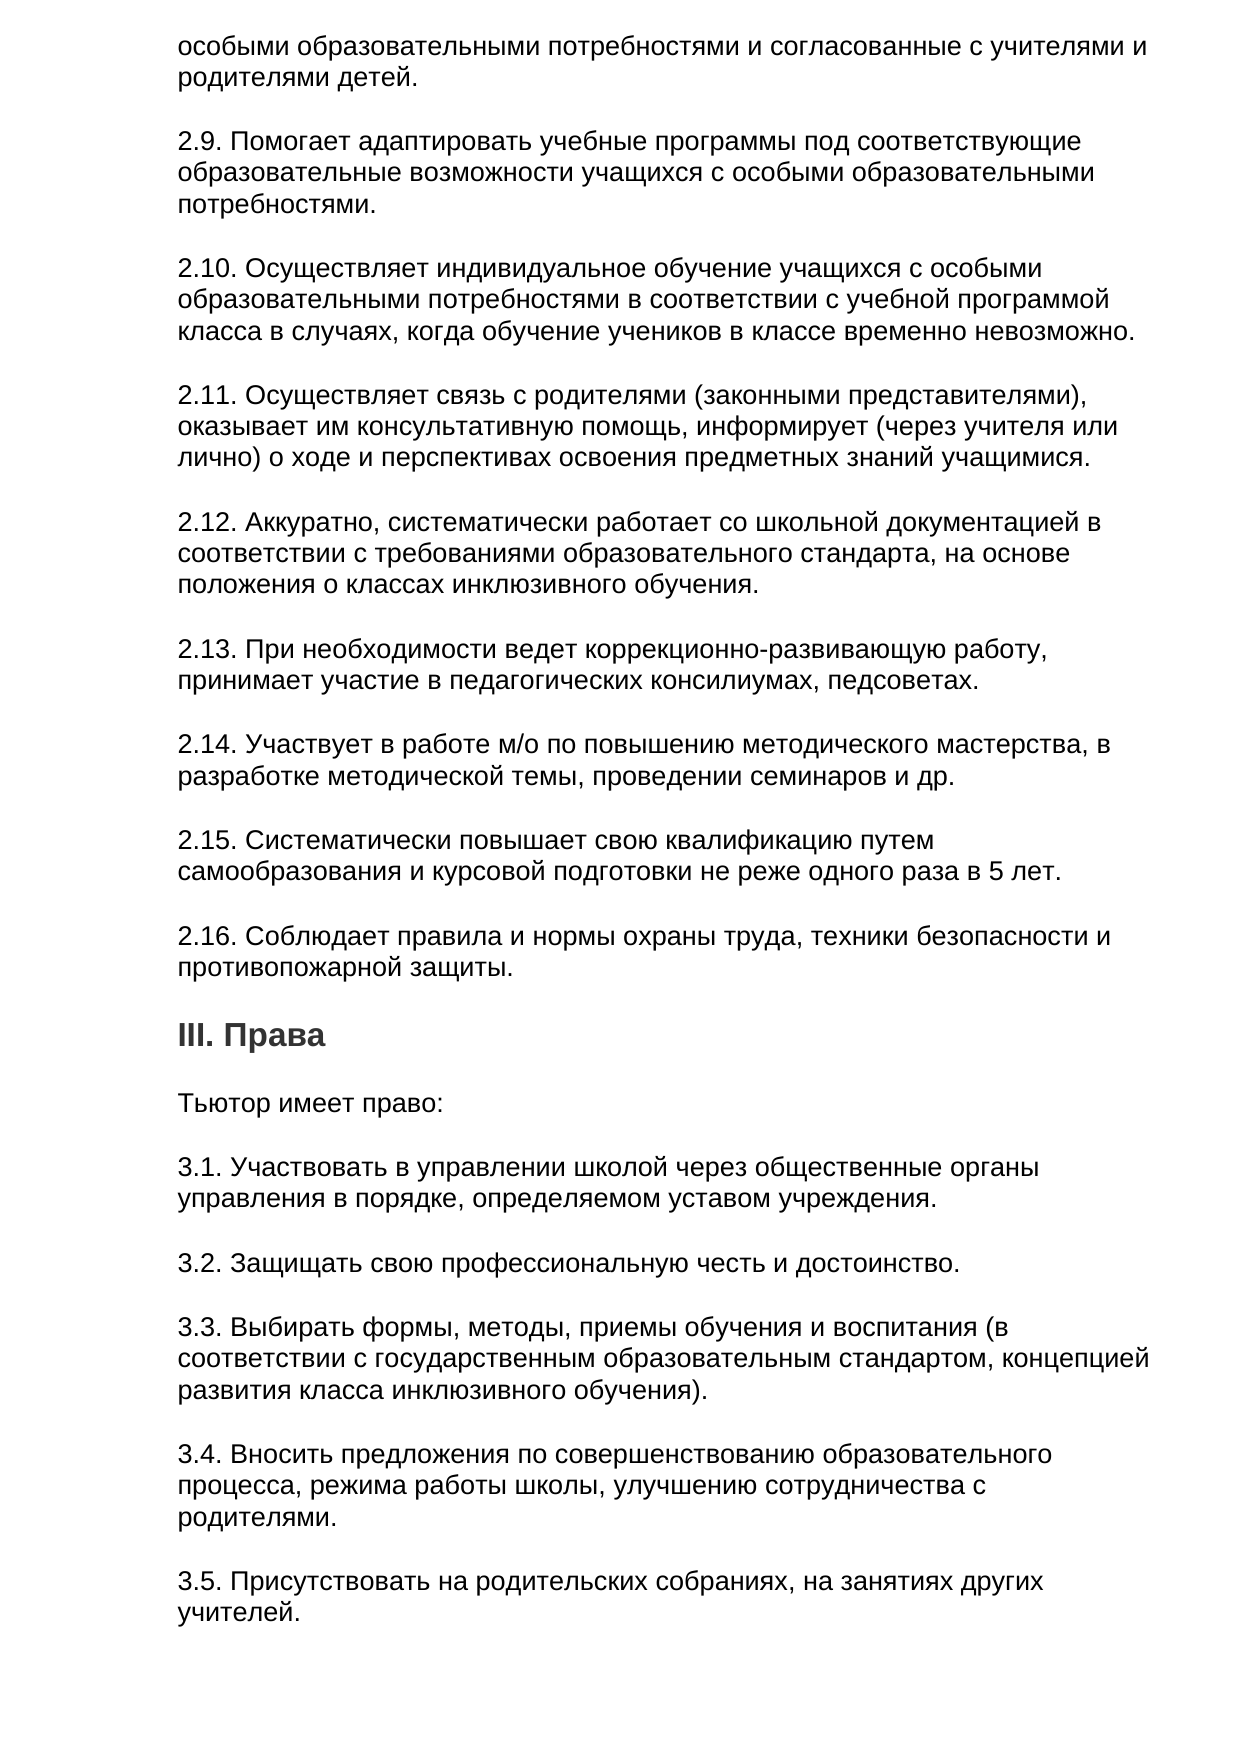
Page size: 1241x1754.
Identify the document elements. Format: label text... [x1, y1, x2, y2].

text 2.13. При необходимости ведет коррекционно-развивающую работу, принимает участие в педагогических консилиумах, педсоветах. [177, 633, 1152, 695]
text 2.10. Осуществляет индивидуальное обучение учащихся с особыми образовательными потребностями в соответствии с учебной программой класса в случаях, когда обучение учеников в классе временно невозможно. [177, 252, 1152, 346]
text 3.5. Присутствовать на родительских собраниях, на занятиях других учителей. [177, 1565, 1152, 1627]
text 2.14. Участвует в работе м/о по повышению методического мастерства, в разработке методической темы, проведении семинаров и др. [177, 728, 1152, 791]
text 2.15. Систематически повышает свою квалификацию путем самообразования и курсовой подготовки не реже одного раза в 5 лет. [177, 824, 1152, 886]
text 3.4. Вносить предложения по совершенствованию образовательного процесса, режима работы школы, улучшению сотрудничества с родителями. [177, 1438, 1152, 1532]
text 2.12. Аккуратно, систематически работает со школьной документацией в соответствии с требованиями образовательного стандарта, на основе положения о классах инклюзивного обучения. [177, 506, 1152, 599]
text Тьютор имеет право: [177, 1087, 1152, 1118]
text 2.11. Осуществляет связь с родителями (законными представителями), оказывает им консультативную помощь, информирует (через учителя или лично) о ходе и перспективах освоения предметных знаний учащимися. [177, 379, 1152, 473]
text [177, 29, 1152, 92]
text 3.3. Выбирать формы, методы, приемы обучения и воспитания (в соответствии с государственным образовательным стандартом, концепцией развития класса инклюзивного обучения). [177, 1311, 1152, 1405]
text III. Права [177, 1015, 1152, 1054]
text 3.2. Защищать свою профессиональную честь и достоинство. [177, 1247, 1152, 1278]
text 2.9. Помогает адаптировать учебные программы под соответствующие образовательные возможности учащихся с особыми образовательными потребностями. [177, 125, 1152, 219]
text 2.16. Соблюдает правила и нормы охраны труда, техники безопасности и противопожарной защиты. [177, 919, 1152, 982]
text 3.1. Участвовать в управлении школой через общественные органы управления в порядке, определяемом уставом учреждения. [177, 1151, 1152, 1214]
